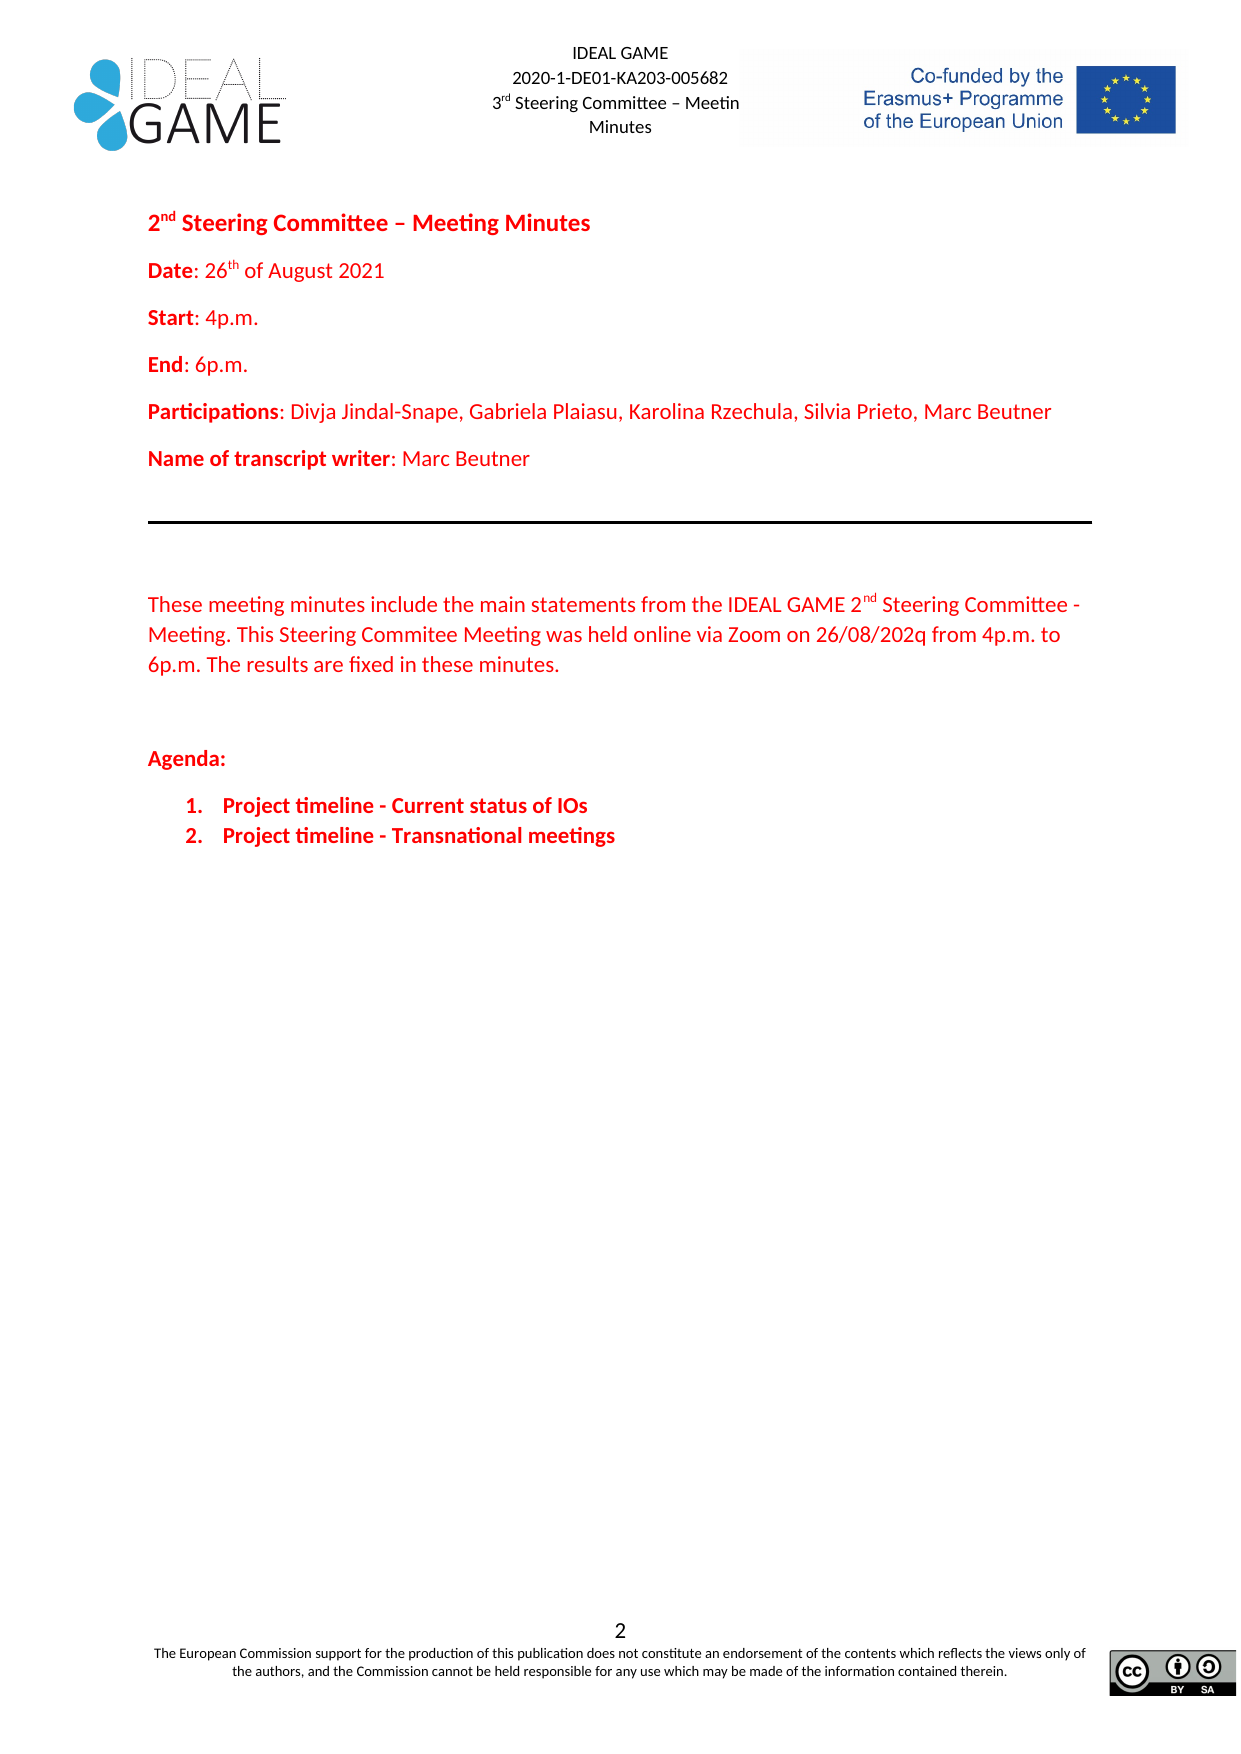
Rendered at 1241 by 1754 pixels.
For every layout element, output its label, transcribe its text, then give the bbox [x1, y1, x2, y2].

picture [1107, 1647, 1237, 1695]
text Agenda: [148, 744, 1092, 772]
text Date: 26th of August 2021 [148, 256, 1092, 284]
text These meeting minutes include the main statements from the IDEAL GAME 2nd Steering Committee - Meeting. This Steering Commitee Meeting was held online via Zoom on 26/08/202q from 4p.m. to 6p.m. The results are fixed in these minutes. [148, 590, 1092, 678]
text Participations: Divja Jindal-Snape, Gabriela Plaiasu, Karolina Rzechula, Silvia Prieto, Marc Beutner [148, 397, 1092, 425]
picture [70, 50, 286, 158]
text 2nd Steering Committee – Meeting Minutes [148, 207, 1092, 237]
list Project timeline - Transnational meetings [185, 821, 1092, 849]
picture [738, 49, 1189, 147]
text Start: 4p.m. [148, 303, 1092, 331]
text End: 6p.m. [148, 350, 1092, 378]
list Project timeline - Current status of IOs [185, 791, 1092, 819]
text Name of transcript writer: Marc Beutner [148, 444, 1092, 472]
